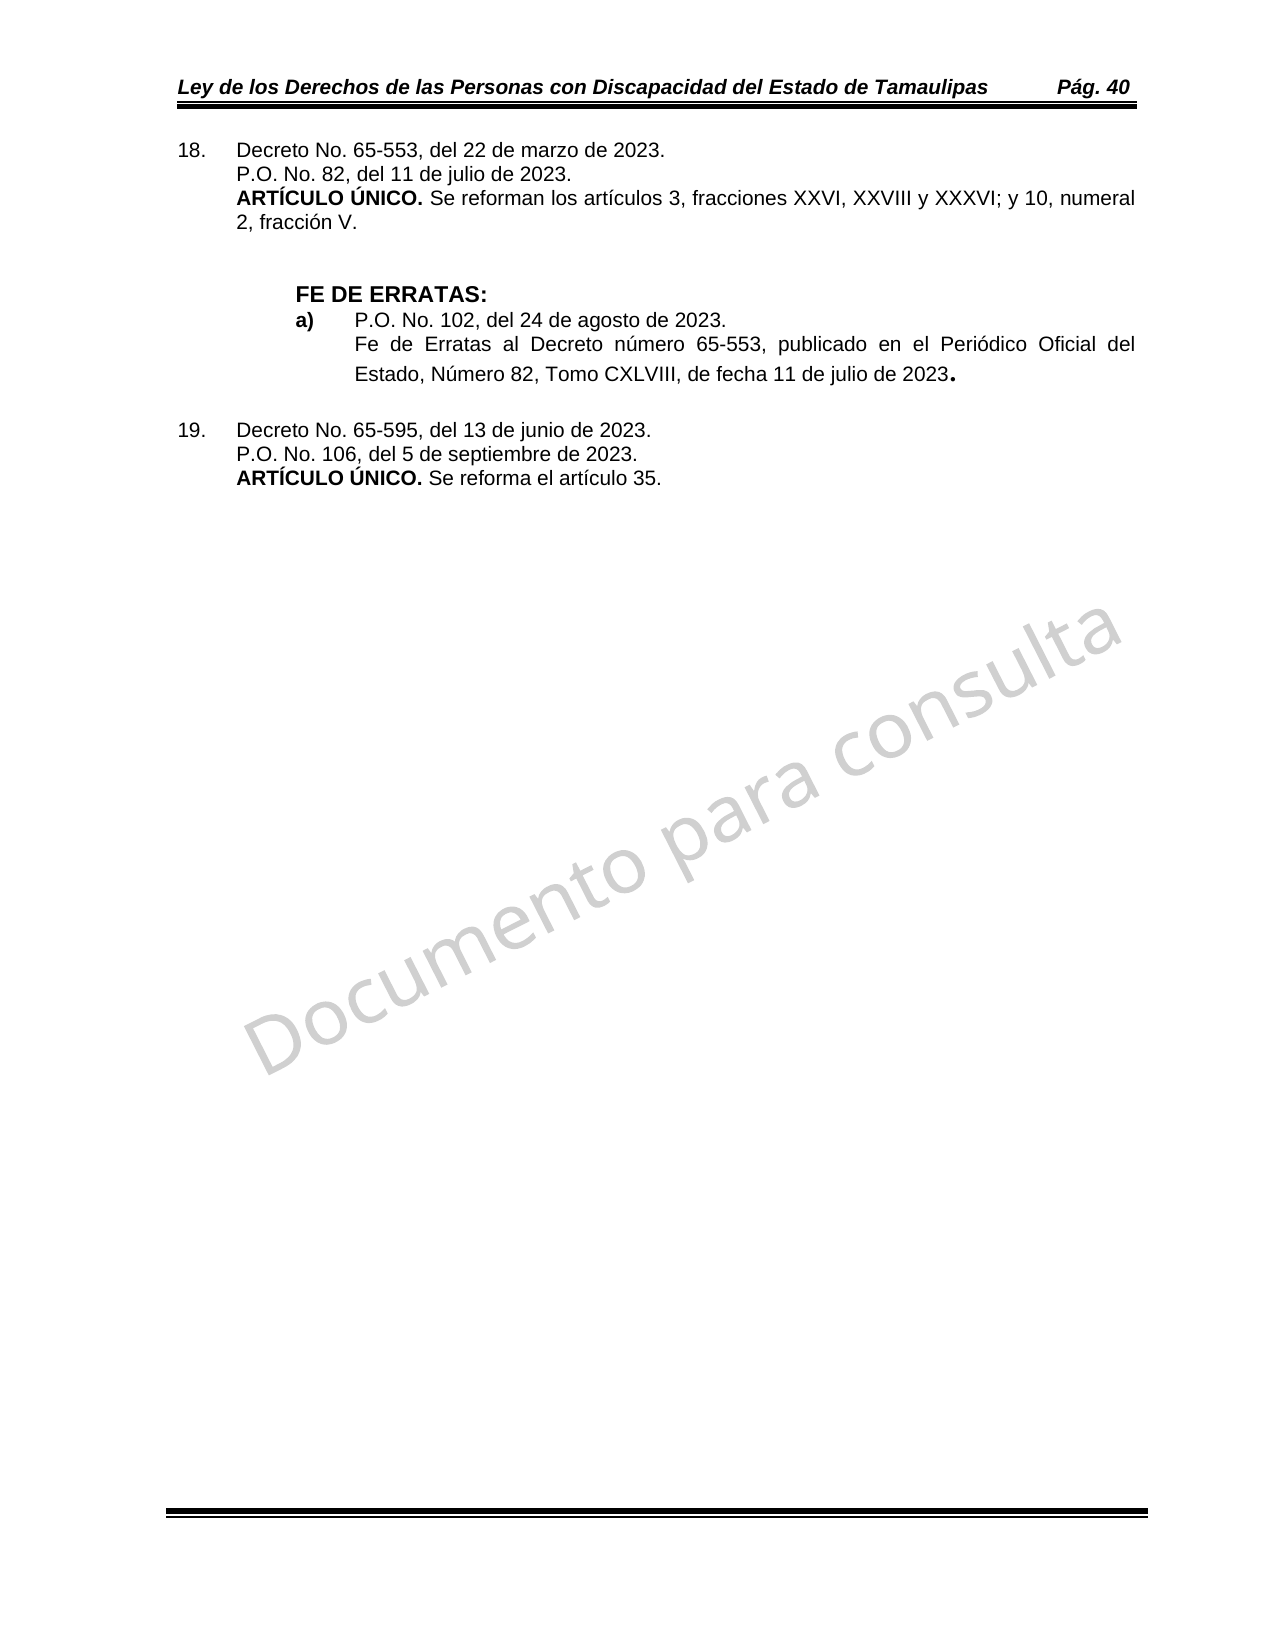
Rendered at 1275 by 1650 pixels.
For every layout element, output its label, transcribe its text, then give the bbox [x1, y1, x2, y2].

text ARTÍCULO ÚNICO. Se reforman los artículos 3, fracciones XXVI, XXVIII y XXXVI; y 10, numeral 2, fracción V. [236, 186, 1137, 233]
list Decreto No. 65-553, del 22 de marzo de 2023. [177, 138, 1137, 162]
list Decreto No. 65-595, del 13 de junio de 2023. [177, 418, 1137, 442]
list P.O. No. 102, del 24 de agosto de 2023. [295, 308, 1137, 332]
text P.O. No. 106, del 5 de septiembre de 2023. [177, 442, 1137, 466]
list FE DE ERRATAS: [295, 281, 1137, 308]
text ARTÍCULO ÚNICO. Se reforma el artículo 35. [236, 466, 1137, 490]
list Fe de Erratas al Decreto número 65-553, publicado en el Periódico Oficial del Estado, Número 82, Tomo CXLVIII, de fecha 11 de julio de 2023. [354, 332, 1137, 387]
text P.O. No. 82, del 11 de julio de 2023. [177, 162, 1137, 186]
